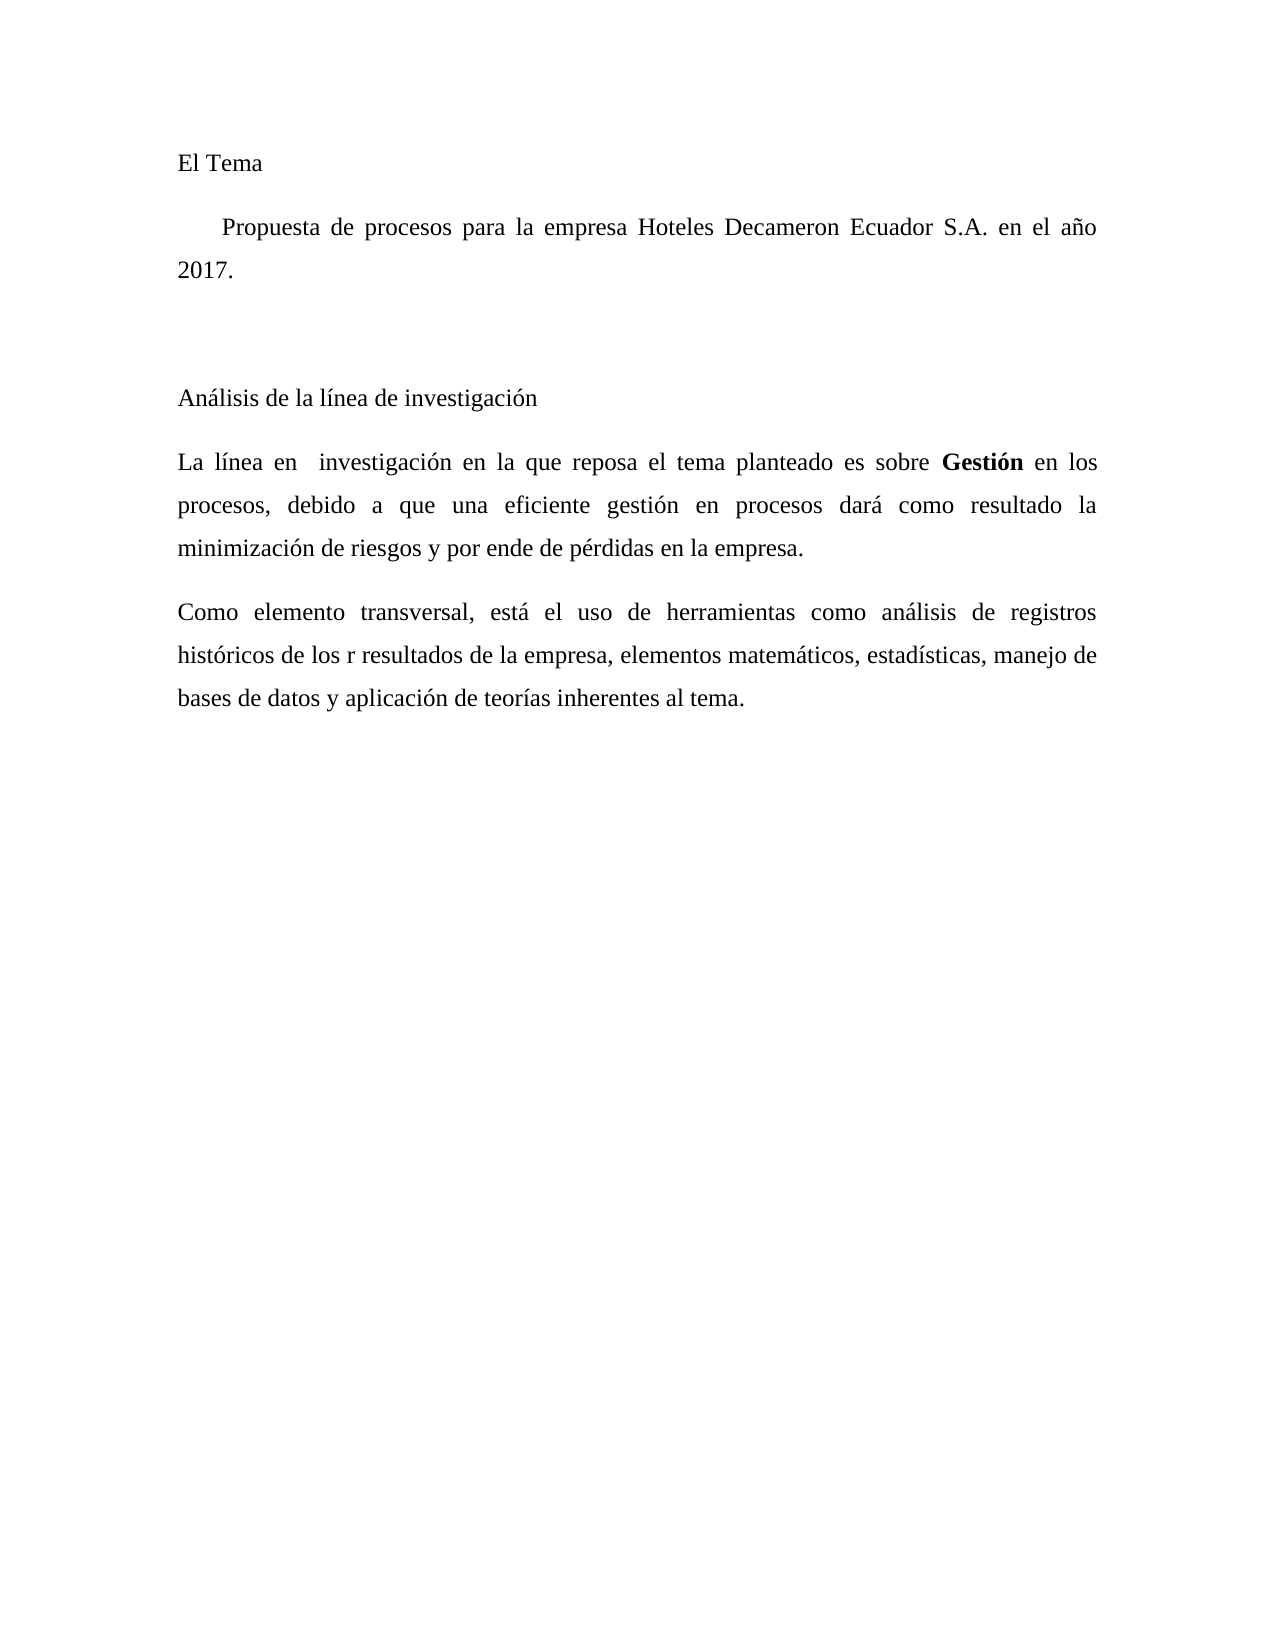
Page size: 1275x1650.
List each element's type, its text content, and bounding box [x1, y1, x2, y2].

text El Tema [177, 148, 1098, 176]
text Propuesta de procesos para la empresa Hoteles Decameron Ecuador S.A. en el año 2017. [177, 212, 1098, 283]
text La línea en investigación en la que reposa el tema planteado es sobre Gestión en los procesos, debido a que una eficiente gestión en procesos dará como resultado la minimización de riesgos y por ende de pérdidas en la empresa. [177, 447, 1098, 562]
text Como elemento transversal, está el uso de herramientas como análisis de registros históricos de los r resultados de la empresa, elementos matemáticos, estadísticas, manejo de bases de datos y aplicación de teorías inherentes al tema. [177, 597, 1098, 712]
text Análisis de la línea de investigación [177, 383, 1098, 411]
